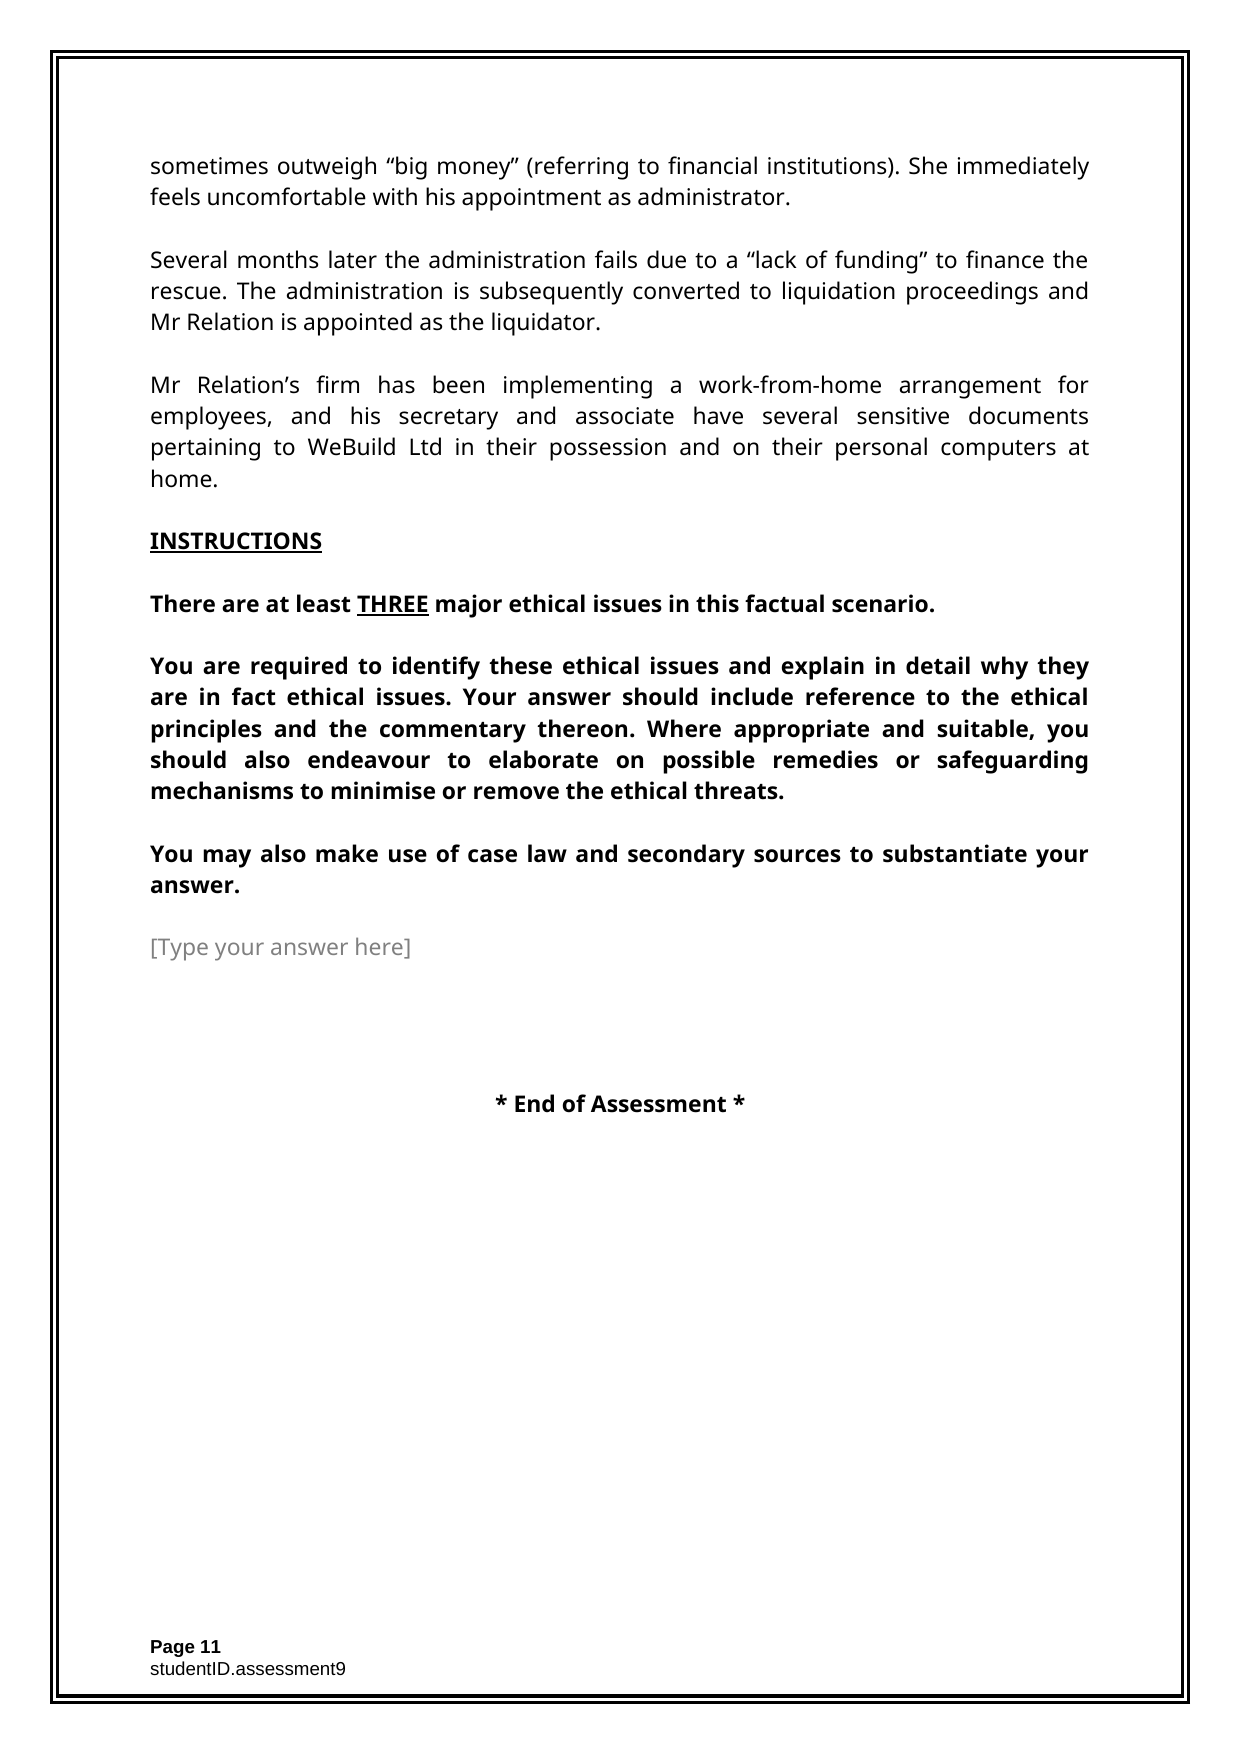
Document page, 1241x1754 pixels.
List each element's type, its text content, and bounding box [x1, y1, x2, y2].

text You may also make use of case law and secondary sources to substantiate your answer. [150, 837, 1090, 900]
text Mr Relation’s firm has been implementing a work-from-home arrangement for employees, and his secretary and associate have several sensitive documents pertaining to WeBuild Ltd in their possession and on their personal computers at home. [150, 369, 1090, 494]
text INSTRUCTIONS [150, 525, 1090, 556]
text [150, 150, 1090, 212]
text * End of Assessment * [150, 1087, 1090, 1119]
text Several months later the administration fails due to a “lack of funding” to finance the rescue. The administration is subsequently converted to liquidation proceedings and Mr Relation is appointed as the liquidator. [150, 244, 1090, 337]
text You are required to identify these ethical issues and explain in detail why they are in fact ethical issues. Your answer should include reference to the ethical principles and the commentary thereon. Where appropriate and suitable, you should also endeavour to elaborate on possible remedies or safeguarding mechanisms to minimise or remove the ethical threats. [150, 650, 1090, 806]
text There are at least THREE major ethical issues in this factual scenario. [150, 587, 1090, 619]
text [Type your answer here] [150, 931, 1090, 962]
